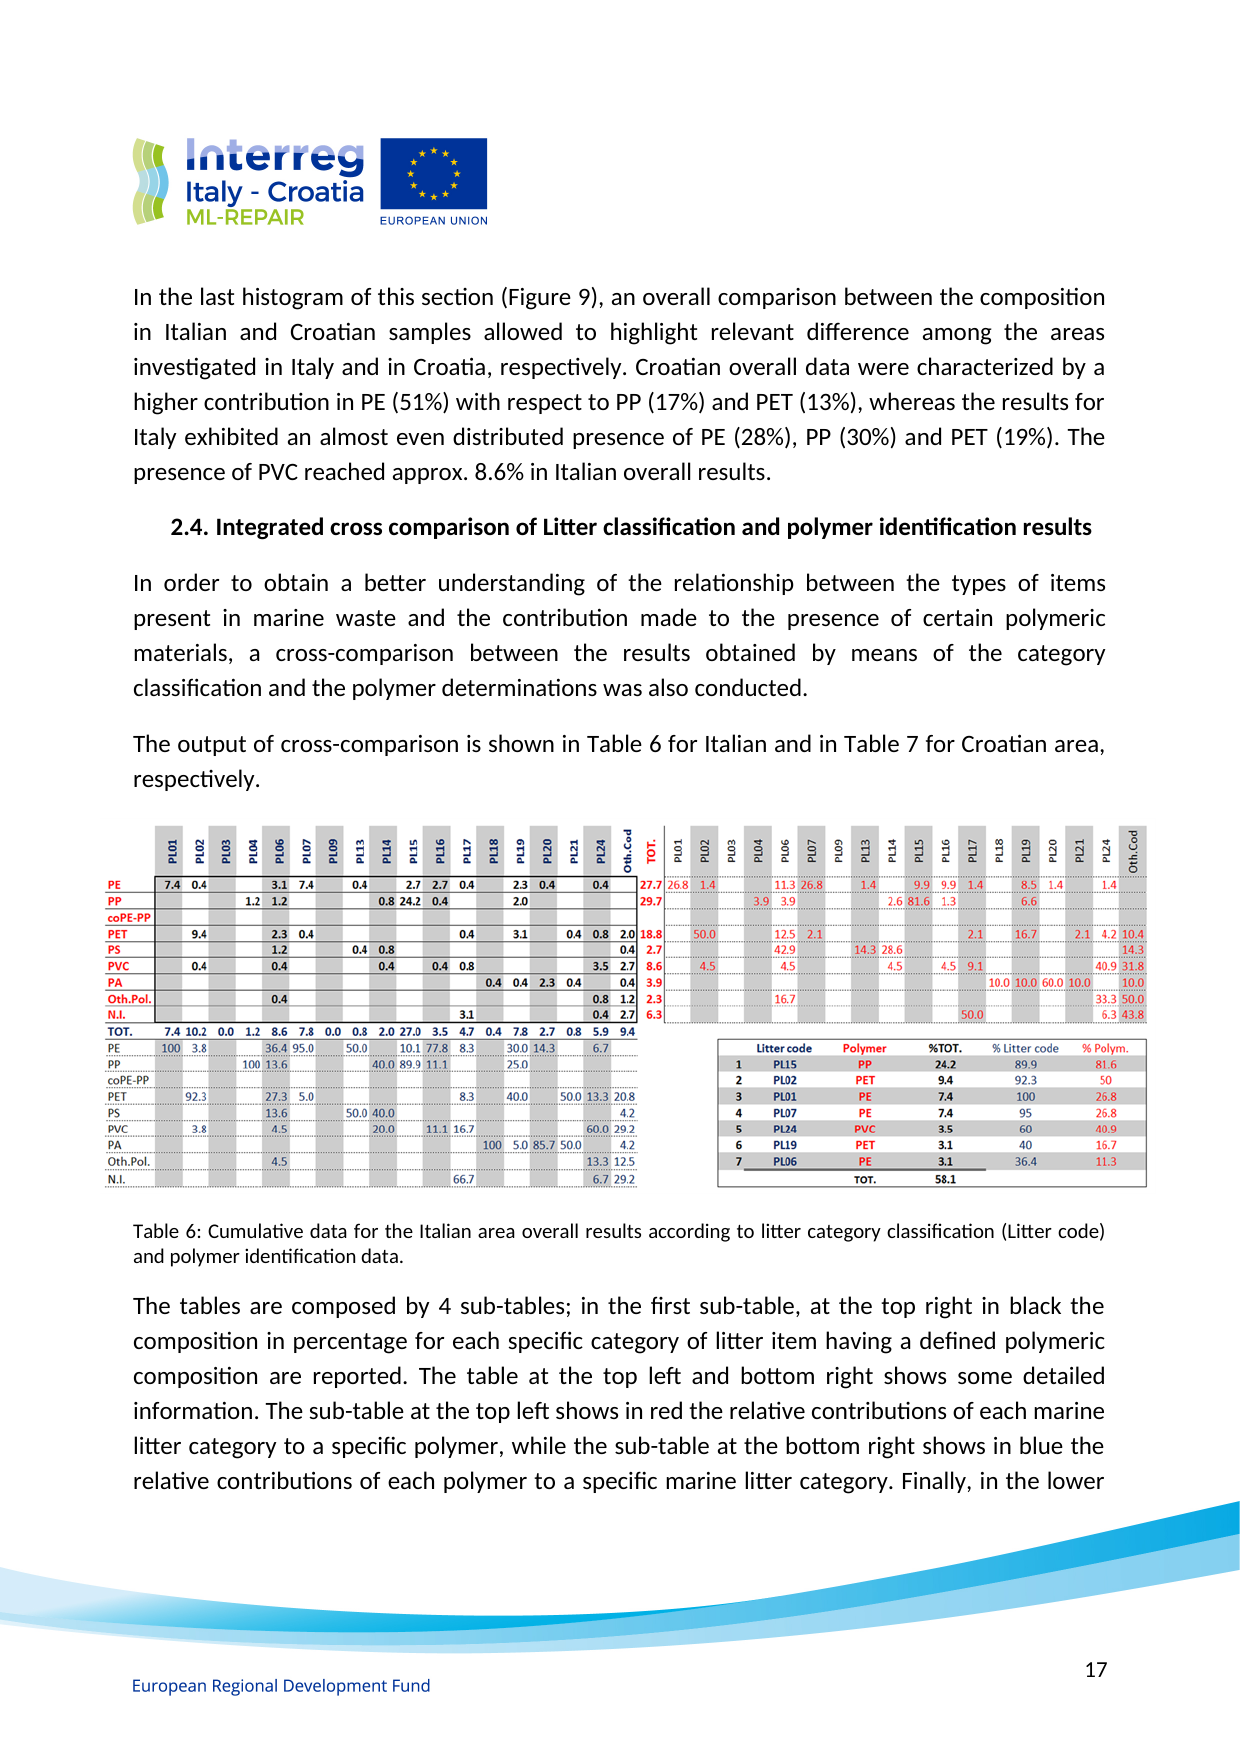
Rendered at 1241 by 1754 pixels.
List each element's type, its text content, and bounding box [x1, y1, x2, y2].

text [133, 1290, 1107, 1496]
text In order to obtain a better understanding of the relationship between the types of items present in marine waste and the contribution made to the presence of certain polymeric materials, a cross-comparison between the results obtained by means of the category classification and the polymer determinations was also conducted. [133, 567, 1107, 703]
text In the last histogram of this section (Figure 9), an overall comparison between the composition in Italian and Croatian samples allowed to highlight relevant difference among the areas investigated in Italy and in Croatia, respectively. Croatian overall data were characterized by a higher contribution in PE (51%) with respect to PP (17%) and PET (13%), whereas the results for Italy exhibited an almost even distributed presence of PE (28%), PP (30%) and PET (19%). The presence of PVC reached approx. 8.6% in Italian overall results. [133, 281, 1107, 486]
text The output of cross-comparison is shown in Table 6 for Italian and in Table 7 for Croatian area, respectively. [133, 728, 1107, 794]
picture [0, 0, 1240, 1754]
list Integrated cross comparison of Litter classification and polymer identification results [170, 511, 1107, 542]
